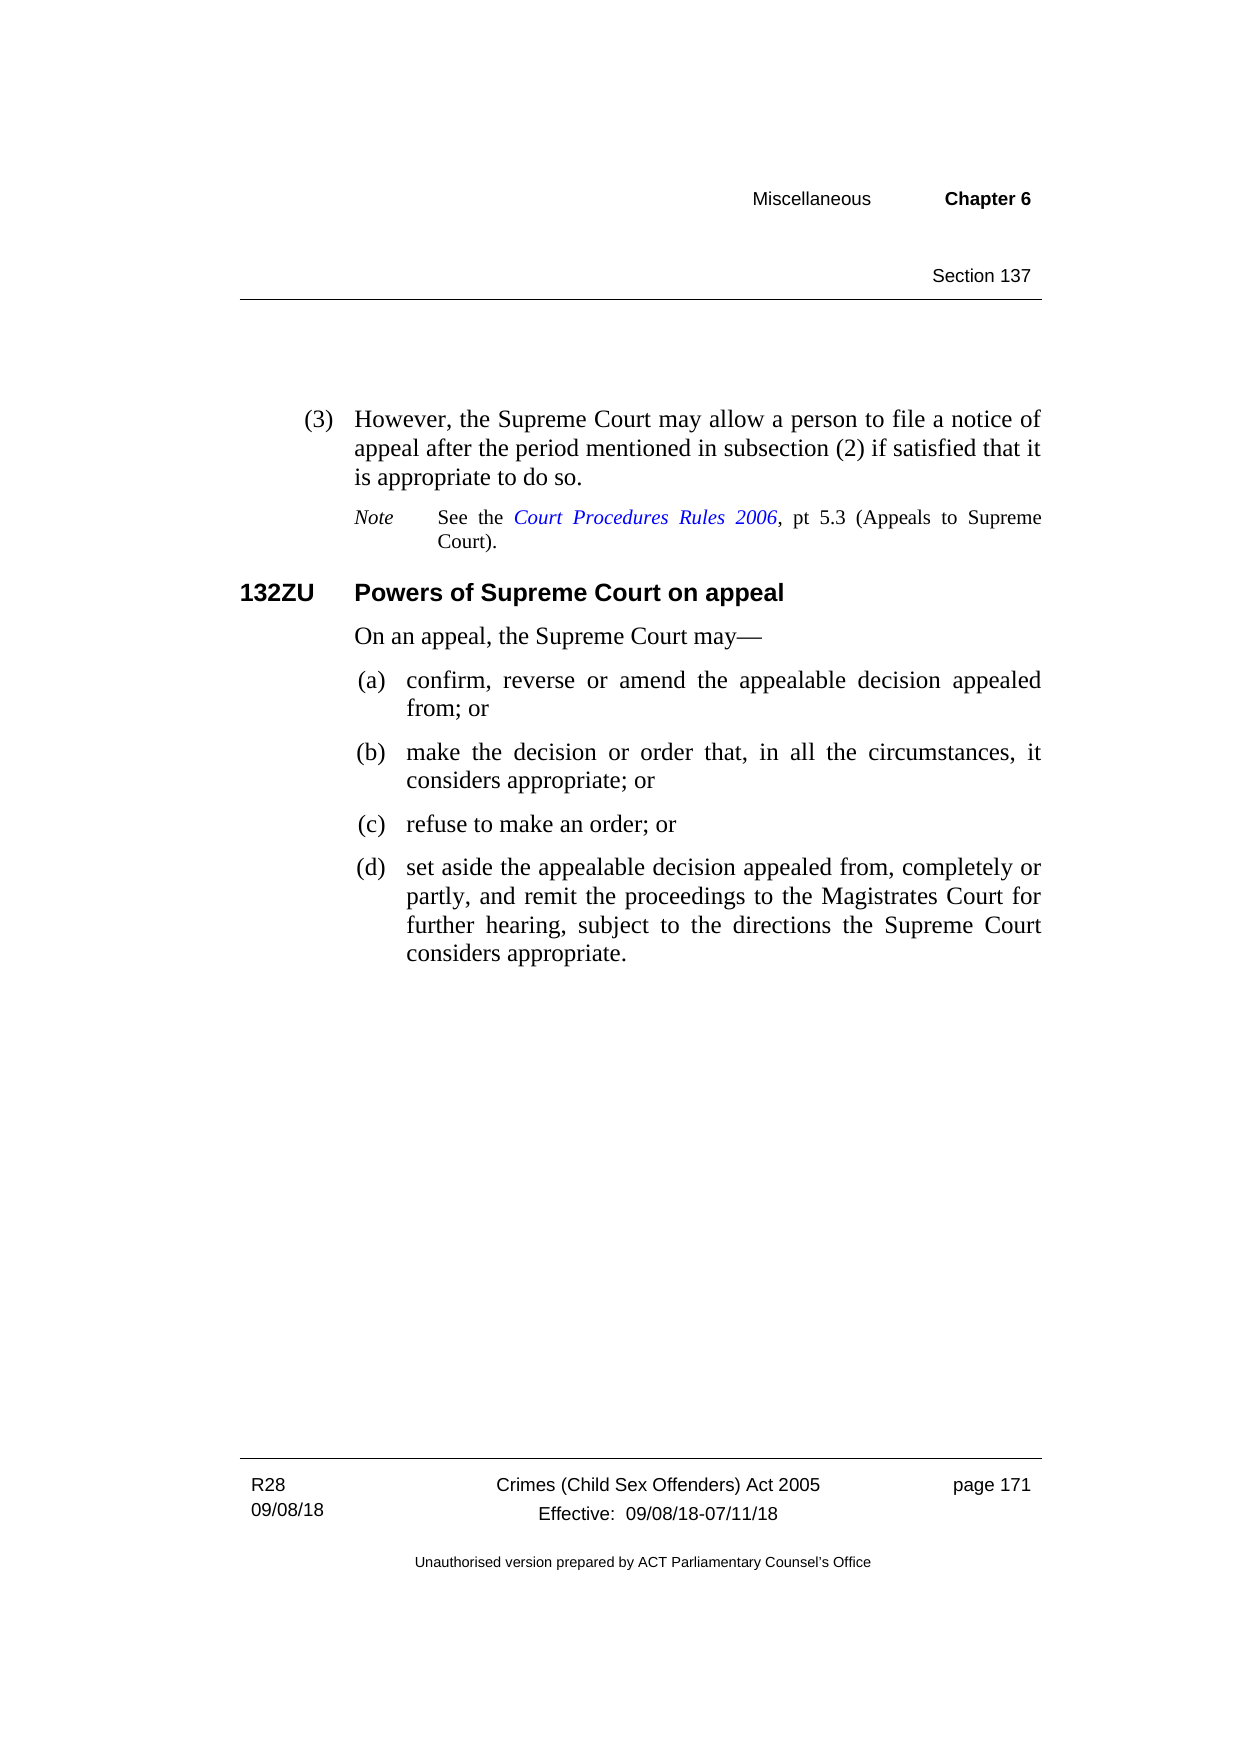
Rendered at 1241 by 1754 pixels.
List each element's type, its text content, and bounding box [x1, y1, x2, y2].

text (3) However, the Supreme Court may allow a person to file a notice of appeal after the period mentioned in subsection (2) if satisfied that it is appropriate to do so. [239, 404, 1042, 490]
text 132ZU Powers of Supreme Court on appeal [239, 578, 1042, 607]
text (d) set aside the appealable decision appealed from, completely or partly, and remit the proceedings to the Magistrates Court for further hearing, subject to the directions the Supreme Court considers appropriate. [239, 852, 1042, 967]
text (b) make the decision or order that, in all the circumstances, it considers appropriate; or [239, 737, 1042, 794]
text Note See the Court Procedures Rules 2006, pt 5.3 (Appeals to Supreme Court). [354, 505, 1042, 553]
text (c) refuse to make an order; or [239, 809, 1042, 838]
text On an appeal, the Supreme Court may— [354, 621, 1042, 650]
text (a) confirm, reverse or amend the appealable decision appealed from; or [239, 665, 1042, 722]
